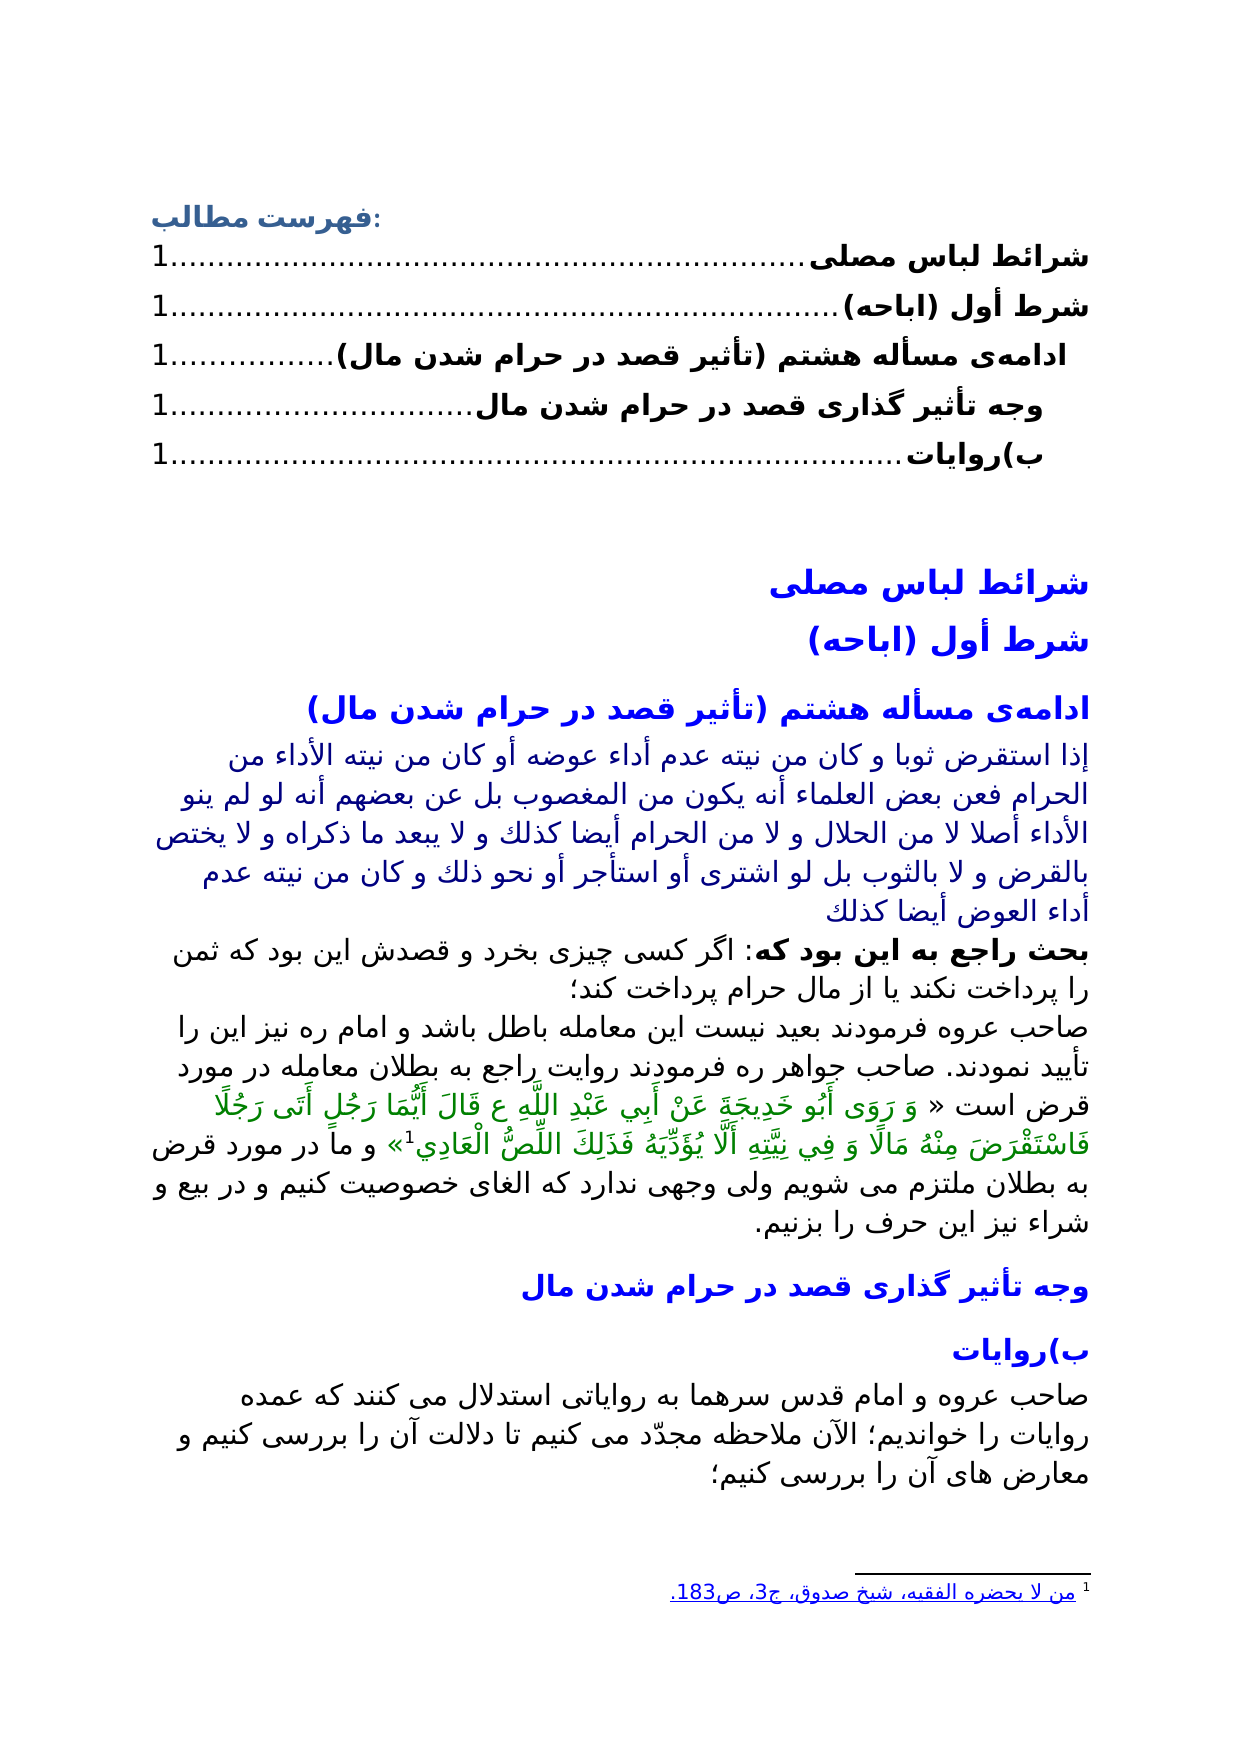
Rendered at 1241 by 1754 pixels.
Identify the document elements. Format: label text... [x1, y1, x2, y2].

text صاحب عروه فرمودند بعید نیست این معامله باطل باشد و امام ره نیز این را تأیید نمودند. صاحب جواهر ره فرمودند روایت راجع به بطلان معامله در مورد قرض است « وَ رَوَى أَبُو خَدِيجَةَ عَنْ أَبِي عَبْدِ اللَّهِ ع قَالَ أَيُّمَا رَجُلٍ أَتَى رَجُلًا فَاسْتَقْرَضَ مِنْهُ مَالًا وَ فِي نِيَّتِهِ أَلَّا يُؤَدِّيَهُ فَذَلِكَ اللِّصُّ الْعَادِي» و ما در مورد قرض به بطلان ملتزم می شویم ولی وجهی ندارد که الغای خصوصیت کنیم و در بیع و شراء نیز این حرف را بزنیم. [150, 1011, 1090, 1239]
text بحث راجع به این بود که: اگر کسی چیزی بخرد و قصدش این بود که ثمن را پرداخت نکند یا از مال حرام پرداخت کند؛ [150, 933, 1090, 1006]
text صاحب عروه و امام قدس سرهما به روایاتی استدلال می کنند که عمده روایات را خواندیم؛ الآن ملاحظه مجدّد می کنیم تا دلالت آن را بررسی کنیم و معارض های آن را بررسی کنیم؛ [150, 1379, 1090, 1491]
text وجه تأثیر گذاری قصد در حرام شدن مال [150, 1269, 1090, 1303]
text شرائط لباس مصلی [150, 563, 1090, 602]
text إذا استقرض ثوبا و كان من نيته عدم أداء عوضه‌ أو كان من نيته الأداء من الحرام فعن بعض العلماء أنه يكون من المغصوب بل عن بعضهم أنه لو لم ينو الأداء أصلا لا من الحلال و لا من الحرام أيضا كذلك و لا يبعد ما ذكراه و لا يختص بالقرض و لا بالثوب بل لو اشترى أو استأجر أو نحو ذلك و كان من نيته عدم أداء العوض أيضا كذلك‌ [150, 738, 1090, 928]
text شرط أول (اباحه) [150, 621, 1090, 659]
text ادامه‌ی مسأله هشتم (تأثیر قصد در حرام شدن مال) [150, 690, 1090, 726]
text ب)روایات [150, 1333, 1090, 1367]
